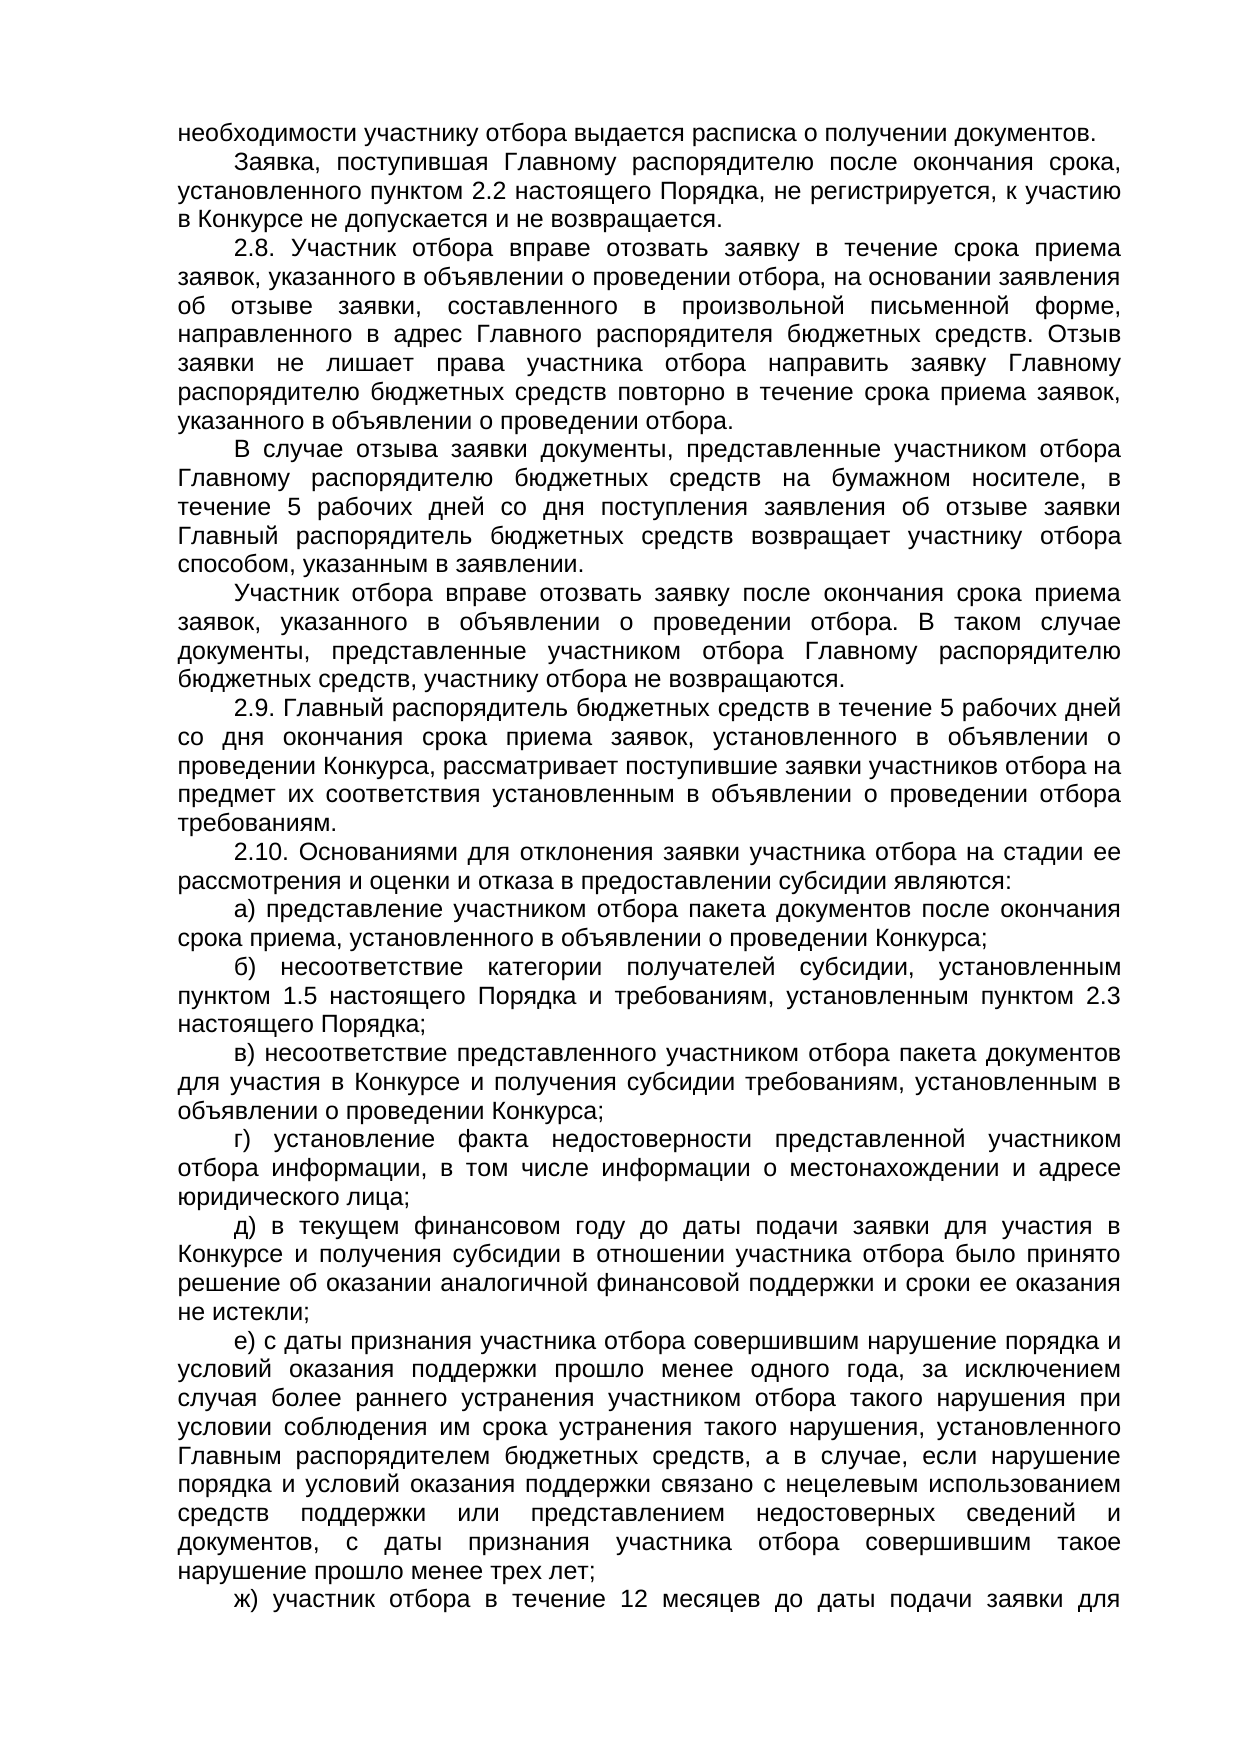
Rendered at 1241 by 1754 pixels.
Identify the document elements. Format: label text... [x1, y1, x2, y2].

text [177, 118, 1122, 147]
text г) установление факта недостоверности представленной участником отбора информации, в том числе информации о местонахождении и адресе юридического лица; [177, 1124, 1122, 1211]
text 2.9. Главный распорядитель бюджетных средств в течение 5 рабочих дней со дня окончания срока приема заявок, установленного в объявлении о проведении Конкурса, рассматривает поступившие заявки участников отбора на предмет их соответствия установленным в объявлении о проведении отбора требованиям. [177, 693, 1122, 837]
text 2.8. Участник отбора вправе отозвать заявку в течение срока приема заявок, указанного в объявлении о проведении отбора, на основании заявления об отзыве заявки, составленного в произвольной письменной форме, направленного в адрес Главного распорядителя бюджетных средств. Отзыв заявки не лишает права участника отбора направить заявку Главному распорядителю бюджетных средств повторно в течение срока приема заявок, указанного в объявлении о проведении отбора. [177, 233, 1122, 434]
text а) представление участником отбора пакета документов после окончания срока приема, установленного в объявлении о проведении Конкурса; [177, 894, 1122, 952]
text Заявка, поступившая Главному распорядителю после окончания срока, установленного пунктом 2.2 настоящего Порядка, не регистрируется, к участию в Конкурсе не допускается и не возвращается. [177, 147, 1122, 233]
text Участник отбора вправе отозвать заявку после окончания срока приема заявок, указанного в объявлении о проведении отбора. В таком случае документы, представленные участником отбора Главному распорядителю бюджетных средств, участнику отбора не возвращаются. [177, 578, 1122, 693]
text в) несоответствие представленного участником отбора пакета документов для участия в Конкурсе и получения субсидии требованиям, установленным в объявлении о проведении Конкурса; [177, 1038, 1122, 1124]
text В случае отзыва заявки документы, представленные участником отбора Главному распорядителю бюджетных средств на бумажном носителе, в течение 5 рабочих дней со дня поступления заявления об отзыве заявки Главный распорядитель бюджетных средств возвращает участнику отбора способом, указанным в заявлении. [177, 434, 1122, 578]
text 2.10. Основаниями для отклонения заявки участника отбора на стадии ее рассмотрения и оценки и отказа в предоставлении субсидии являются: [177, 837, 1122, 894]
text д) в текущем финансовом году до даты подачи заявки для участия в Конкурсе и получения субсидии в отношении участника отбора было принято решение об оказании аналогичной финансовой поддержки и сроки ее оказания не истекли; [177, 1211, 1122, 1326]
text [177, 1584, 1122, 1613]
text б) несоответствие категории получателей субсидии, установленным пунктом 1.5 настоящего Порядка и требованиям, установленным пунктом 2.3 настоящего Порядка; [177, 952, 1122, 1038]
text е) с даты признания участника отбора совершившим нарушение порядка и условий оказания поддержки прошло менее одного года, за исключением случая более раннего устранения участником отбора такого нарушения при условии соблюдения им срока устранения такого нарушения, установленного Главным распорядителем бюджетных средств, а в случае, если нарушение порядка и условий оказания поддержки связано с нецелевым использованием средств поддержки или представлением недостоверных сведений и документов, с даты признания участника отбора совершившим такое нарушение прошло менее трех лет; [177, 1326, 1122, 1584]
